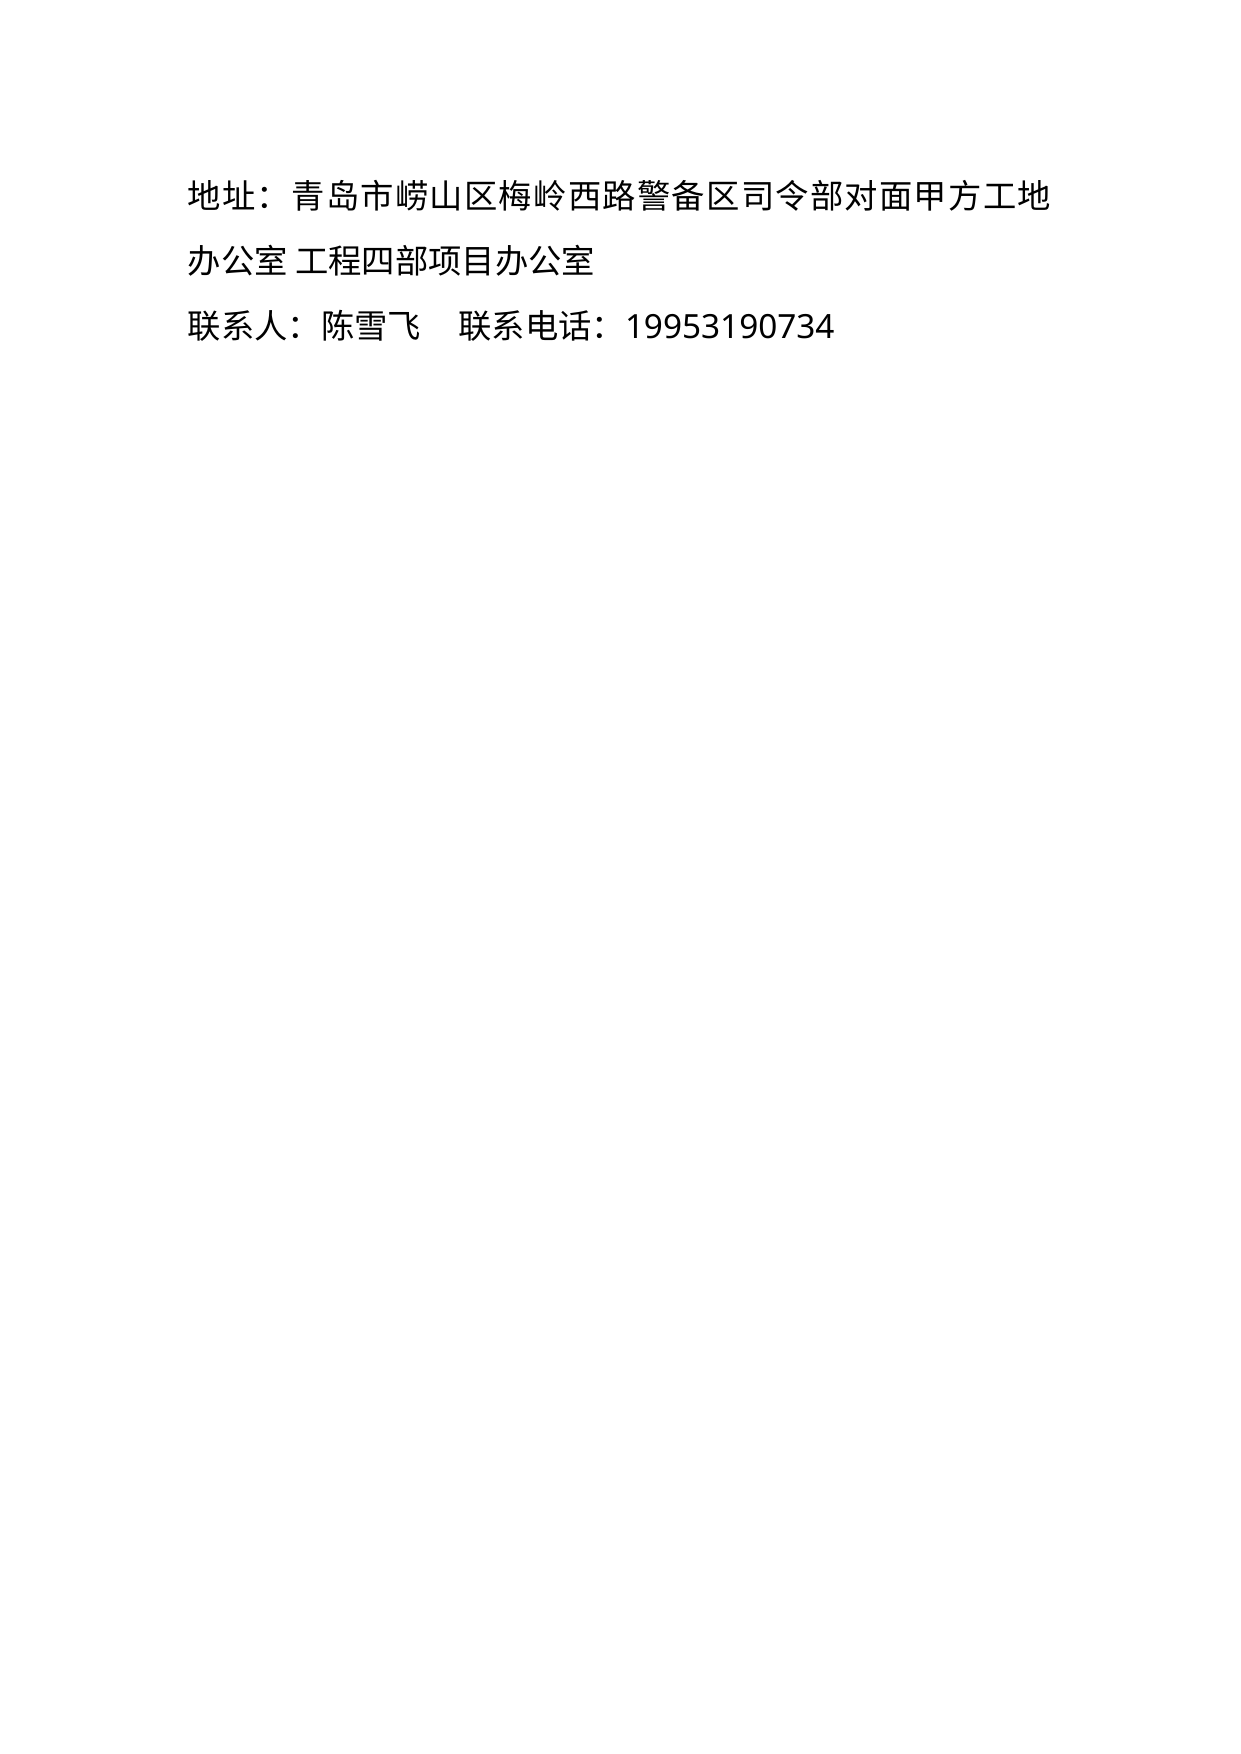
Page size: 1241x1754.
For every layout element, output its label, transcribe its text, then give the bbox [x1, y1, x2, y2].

text 联系人：陈雪飞 联系电话：19953190734 [187, 292, 1053, 357]
text 地址：青岛市崂山区梅岭西路警备区司令部对面甲方工地办公室 工程四部项目办公室 [187, 162, 1053, 292]
